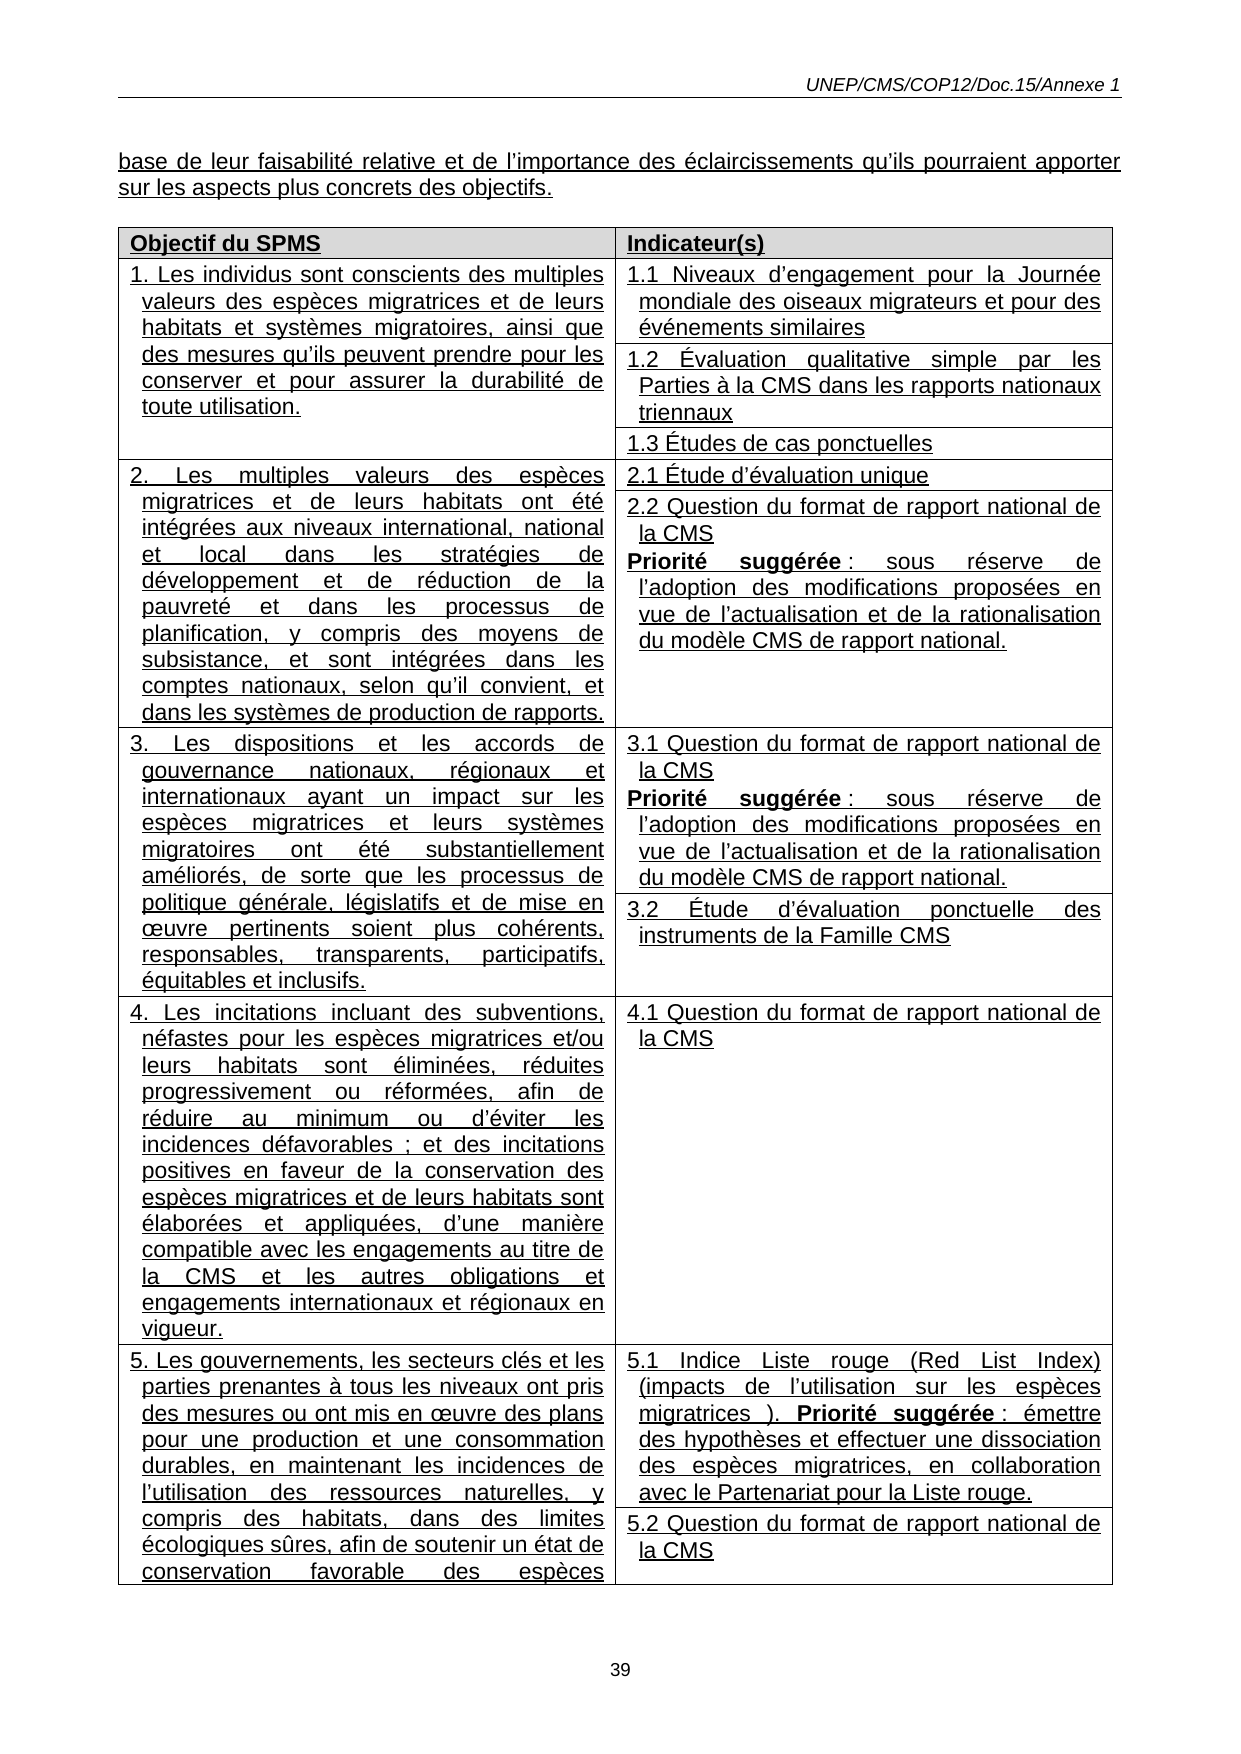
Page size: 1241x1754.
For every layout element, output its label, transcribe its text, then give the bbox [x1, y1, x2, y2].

table_cell 1. Les individus sont conscients des multiples valeurs des espèces migratrices et de leurs habitats et systèmes migratoires, ainsi que des mesures qu’ils peuvent prendre pour les conserver et pour assurer la durabilité de toute utilisation. [119, 259, 615, 458]
table_cell 1.3 Études de cas ponctuelles [616, 428, 1112, 458]
table_cell 1.1 Niveaux d’engagement pour la Journée mondiale des oiseaux migrateurs et pour des événements similaires [616, 259, 1112, 343]
table_cell 4. Les incitations incluant des subventions, néfastes pour les espèces migratrices et/ou leurs habitats sont éliminées, réduites progressivement ou réformées, afin de réduire au minimum ou d’éviter les incidences défavorables ; et des incitations positives en faveur de la conservation des espèces migratrices et de leurs habitats sont élaborées et appliquées, d’une manière compatible avec les engagements au titre de la CMS et les autres obligations et engagements internationaux et régionaux en vigueur. [119, 997, 615, 1344]
table_cell 3.2 Étude d’évaluation ponctuelle des instruments de la Famille CMS [616, 894, 1112, 996]
table_header Indicateur(s) [616, 228, 1112, 258]
table_cell 2. Les multiples valeurs des espèces migratrices et de leurs habitats ont été intégrées aux niveaux international, national et local dans les stratégies de développement et de réduction de la pauvreté et dans les processus de planification, y compris des moyens de subsistance, et sont intégrées dans les comptes nationaux, selon qu’il convient, et dans les systèmes de production de rapports. [119, 460, 615, 727]
table_cell 5. Les gouvernements, les secteurs clés et les parties prenantes à tous les niveaux ont pris des mesures ou ont mis en œuvre des plans pour une production et une consommation durables, en maintenant les incidences de l’utilisation des ressources naturelles, y compris des habitats, dans des limites écologiques sûres, afin de soutenir un état de conservation favorable des espèces migratrices et de maintenir la qualité, l’intégrité, la résilience et la connectivité écologique de leurs habitats et de leurs voies de migration. [119, 1345, 615, 1584]
table_cell 1.2 Évaluation qualitative simple par les Parties à la CMS dans les rapports nationaux triennaux [616, 344, 1112, 427]
table_header Objectif du SPMS [119, 228, 615, 258]
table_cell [616, 1508, 1112, 1584]
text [118, 148, 1122, 200]
table_cell 2.2 Question du format de rapport national de la CMS Priorité suggérée : sous réserve de l’adoption des modifications proposées en vue de l’actualisation et de la rationalisation du modèle CMS de rapport national. [616, 491, 1112, 727]
table_cell 3. Les dispositions et les accords de gouvernance nationaux, régionaux et internationaux ayant un impact sur les espèces migratrices et leurs systèmes migratoires ont été substantiellement améliorés, de sorte que les processus de politique générale, législatifs et de mise en œuvre pertinents soient plus cohérents, responsables, transparents, participatifs, équitables et inclusifs. [119, 728, 615, 996]
table_cell 5.1 Indice Liste rouge (Red List Index) (impacts de l’utilisation sur les espèces migratrices ). Priorité suggérée : émettre des hypothèses et effectuer une dissociation des espèces migratrices, en collaboration avec le Partenariat pour la Liste rouge. [616, 1345, 1112, 1507]
table_cell 4.1 Question du format de rapport national de la CMS [616, 997, 1112, 1344]
table_cell 2.1 Étude d’évaluation unique [616, 460, 1112, 490]
table_cell 3.1 Question du format de rapport national de la CMS Priorité suggérée : sous réserve de l’adoption des modifications proposées en vue de l’actualisation et de la rationalisation du modèle CMS de rapport national. [616, 728, 1112, 893]
